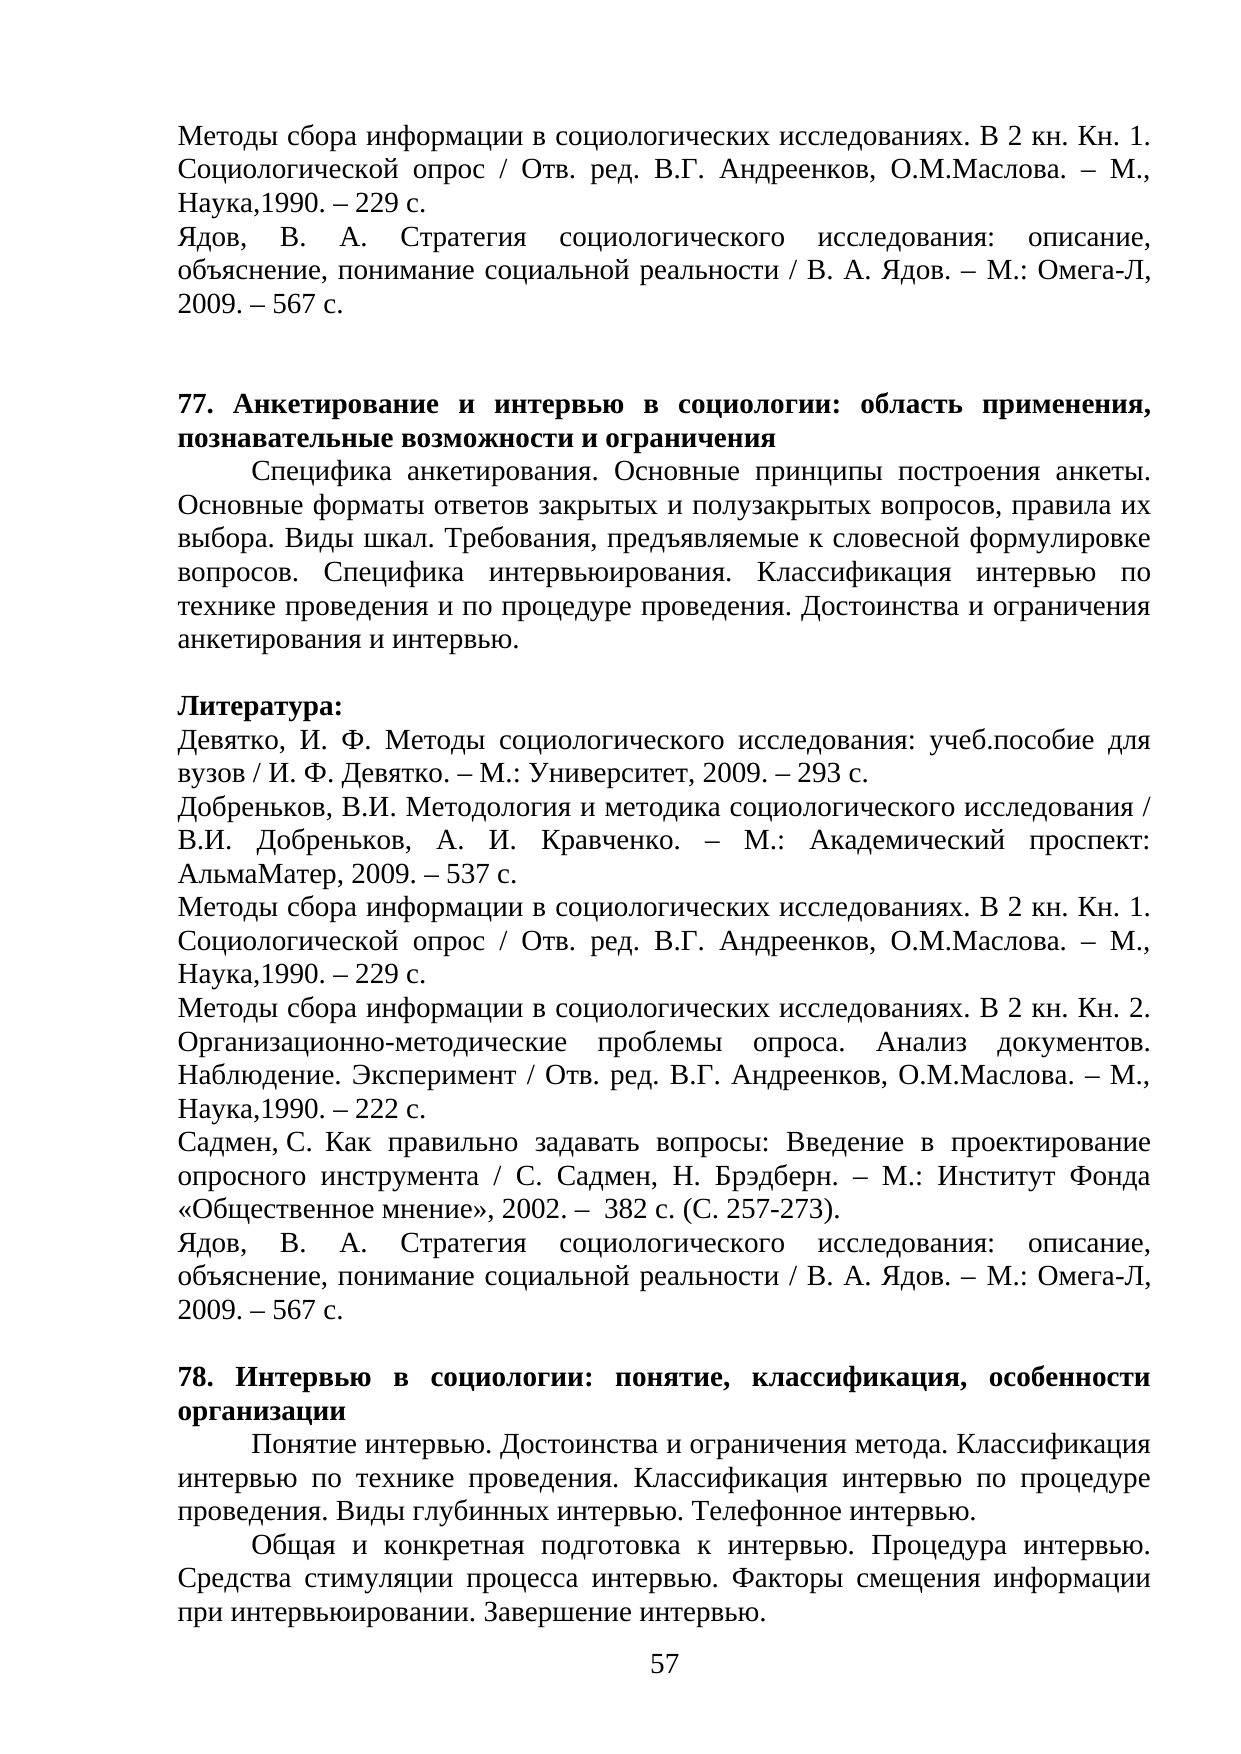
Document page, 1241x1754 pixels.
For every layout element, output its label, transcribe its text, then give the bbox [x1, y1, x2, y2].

list Ядов, В. А. Стратегия социологического исследования: описание, объяснение, понимание социальной реальности / В. А. Ядов. – М.: Омега-Л, 2009. – 567 с. [177, 219, 1152, 319]
list Методы сбора информации в социологических исследованиях. В 2 кн. Кн. 1. Социологической опрос / Отв. ред. В.Г. Андреенков, О.М.Маслова. – М., Наука,1990. – 229 с. [177, 118, 1152, 219]
list Девятко, И. Ф. Методы социологического исследования: учеб.пособие для вузов / И. Ф. Девятко. – М.: Университет, 2009. – 293 с. [177, 722, 1152, 789]
list 77. Анкетирование и интервью в социологии: область применения, познавательные возможности и ограничения [177, 386, 1152, 453]
list Методы сбора информации в социологических исследованиях. В 2 кн. Кн. 1. Социологической опрос / Отв. ред. В.Г. Андреенков, О.М.Маслова. – М., Наука,1990. – 229 с. [177, 889, 1152, 990]
list Литература: [177, 688, 1152, 722]
list Методы сбора информации в социологических исследованиях. В 2 кн. Кн. 2. Организационно-методические проблемы опроса. Анализ документов. Наблюдение. Эксперимент / Отв. ред. В.Г. Андреенков, О.М.Маслова. – М., Наука,1990. – 222 с. [177, 990, 1152, 1124]
list Понятие интервью. Достоинства и ограничения метода. Классификация интервью по технике проведения. Классификация интервью по процедуре проведения. Виды глубинных интервью. Телефонное интервью. [177, 1426, 1152, 1527]
list Общая и конкретная подготовка к интервью. Процедура интервью. Средства стимуляции процесса интервью. Факторы смещения информации при интервьюировании. Завершение интервью. [177, 1527, 1152, 1627]
list Садмен, С. Как правильно задавать вопросы: Введение в проектирование опросного инструмента / С. Садмен, Н. Брэдберн. – М.: Институт Фонда «Общественное мнение», 2002. – 382 с. (С. 257-273). [177, 1124, 1152, 1225]
list Ядов, В. А. Стратегия социологического исследования: описание, объяснение, понимание социальной реальности / В. А. Ядов. – М.: Омега-Л, 2009. – 567 с. [177, 1225, 1152, 1326]
list Добреньков, В.И. Методология и методика социологического исследования / В.И. Добреньков, А. И. Кравченко. – М.: Академический проспект: АльмаМатер, 2009. – 537 с. [177, 789, 1152, 889]
list 78. Интервью в социологии: понятие, классификация, особенности организации [177, 1359, 1152, 1426]
list Специфика анкетирования. Основные принципы построения анкеты. Основные форматы ответов закрытых и полузакрытых вопросов, правила их выбора. Виды шкал. Требования, предъявляемые к словесной формулировке вопросов. Специфика интервьюирования. Классификация интервью по технике проведения и по процедуре проведения. Достоинства и ограничения анкетирования и интервью. [177, 453, 1152, 655]
